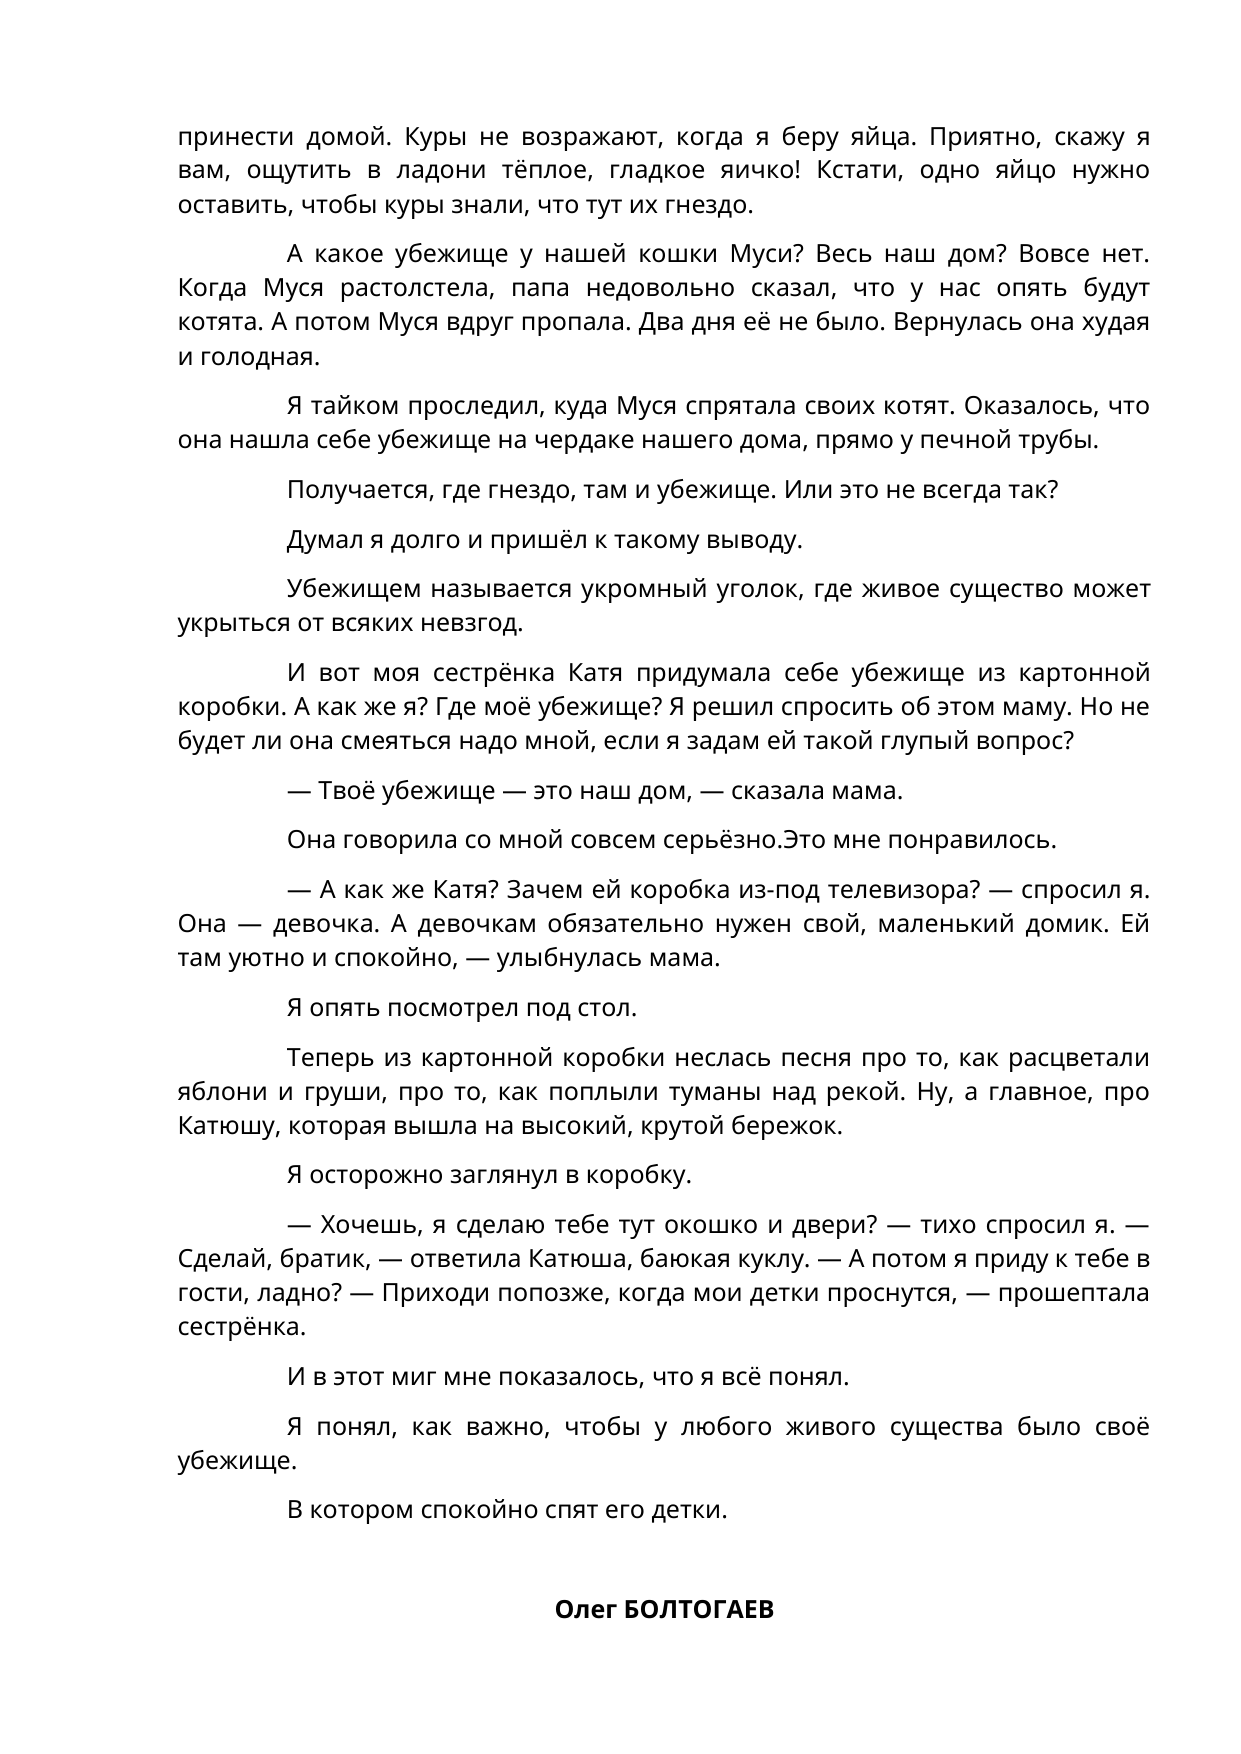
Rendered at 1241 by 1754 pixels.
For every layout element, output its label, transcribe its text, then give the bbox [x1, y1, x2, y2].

text Олег БОЛТОГАЕВ [177, 1592, 1152, 1626]
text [177, 118, 1152, 220]
text И вот моя сестрёнка Катя придумала себе убежище из картонной коробки. А как же я? Где моё убежище? Я решил спросить об этом маму. Но не будет ли она смеяться надо мной, если я задам ей такой глупый вопрос? [177, 655, 1152, 757]
text А какое убежище у нашей кошки Муси? Весь наш дом? Вовсе нет. Когда Муся растолстела, папа недовольно сказал, что у нас опять будут котята. А потом Муся вдруг пропала. Два дня её не было. Вернулась она худая и голодная. [177, 236, 1152, 372]
text Я осторожно заглянул в коробку. [177, 1157, 1152, 1191]
text — Твоё убежище — это наш дом, — сказала мама. [177, 772, 1152, 807]
text — Хочешь, я сделаю тебе тут окошко и двери? — тихо спросил я. — Сделай, братик, — ответила Катюша, баюкая куклу. — А потом я приду к тебе в гости, ладно? — Приходи попозже, когда мои детки проснутся, — прошептала сестрёнка. [177, 1207, 1152, 1343]
text — А как же Катя? Зачем ей коробка из-под телевизора? — спросил я. Она — девочка. А девочкам обязательно нужен свой, маленький домик. Ей там уютно и спокойно, — улыбнулась мама. [177, 872, 1152, 974]
text Думал я долго и пришёл к такому выводу. [177, 521, 1152, 555]
text Теперь из картонной коробки неслась песня про то, как расцветали яблони и груши, про то, как поплыли туманы над рекой. Ну, а главное, про Катюшу, которая вышла на высокий, крутой бережок. [177, 1039, 1152, 1142]
text Я тайком проследил, куда Муся спрятала своих котят. Оказалось, что она нашла себе убежище на чердаке нашего дома, прямо у печной трубы. [177, 388, 1152, 456]
text В котором спокойно спят его детки. [177, 1492, 1152, 1526]
text Я понял, как важно, чтобы у любого живого существа было своё убежище. [177, 1408, 1152, 1477]
text Убежищем называется укромный уголок, где живое существо может укрыться от всяких невзгод. [177, 571, 1152, 639]
text Она говорила со мной совсем серьёзно.Это мне понравилось. [177, 822, 1152, 856]
text И в этот миг мне показалось, что я всё понял. [177, 1359, 1152, 1393]
text Я опять посмотрел под стол. [177, 990, 1152, 1024]
text Получается, где гнездо, там и убежище. Или это не всегда так? [177, 472, 1152, 506]
